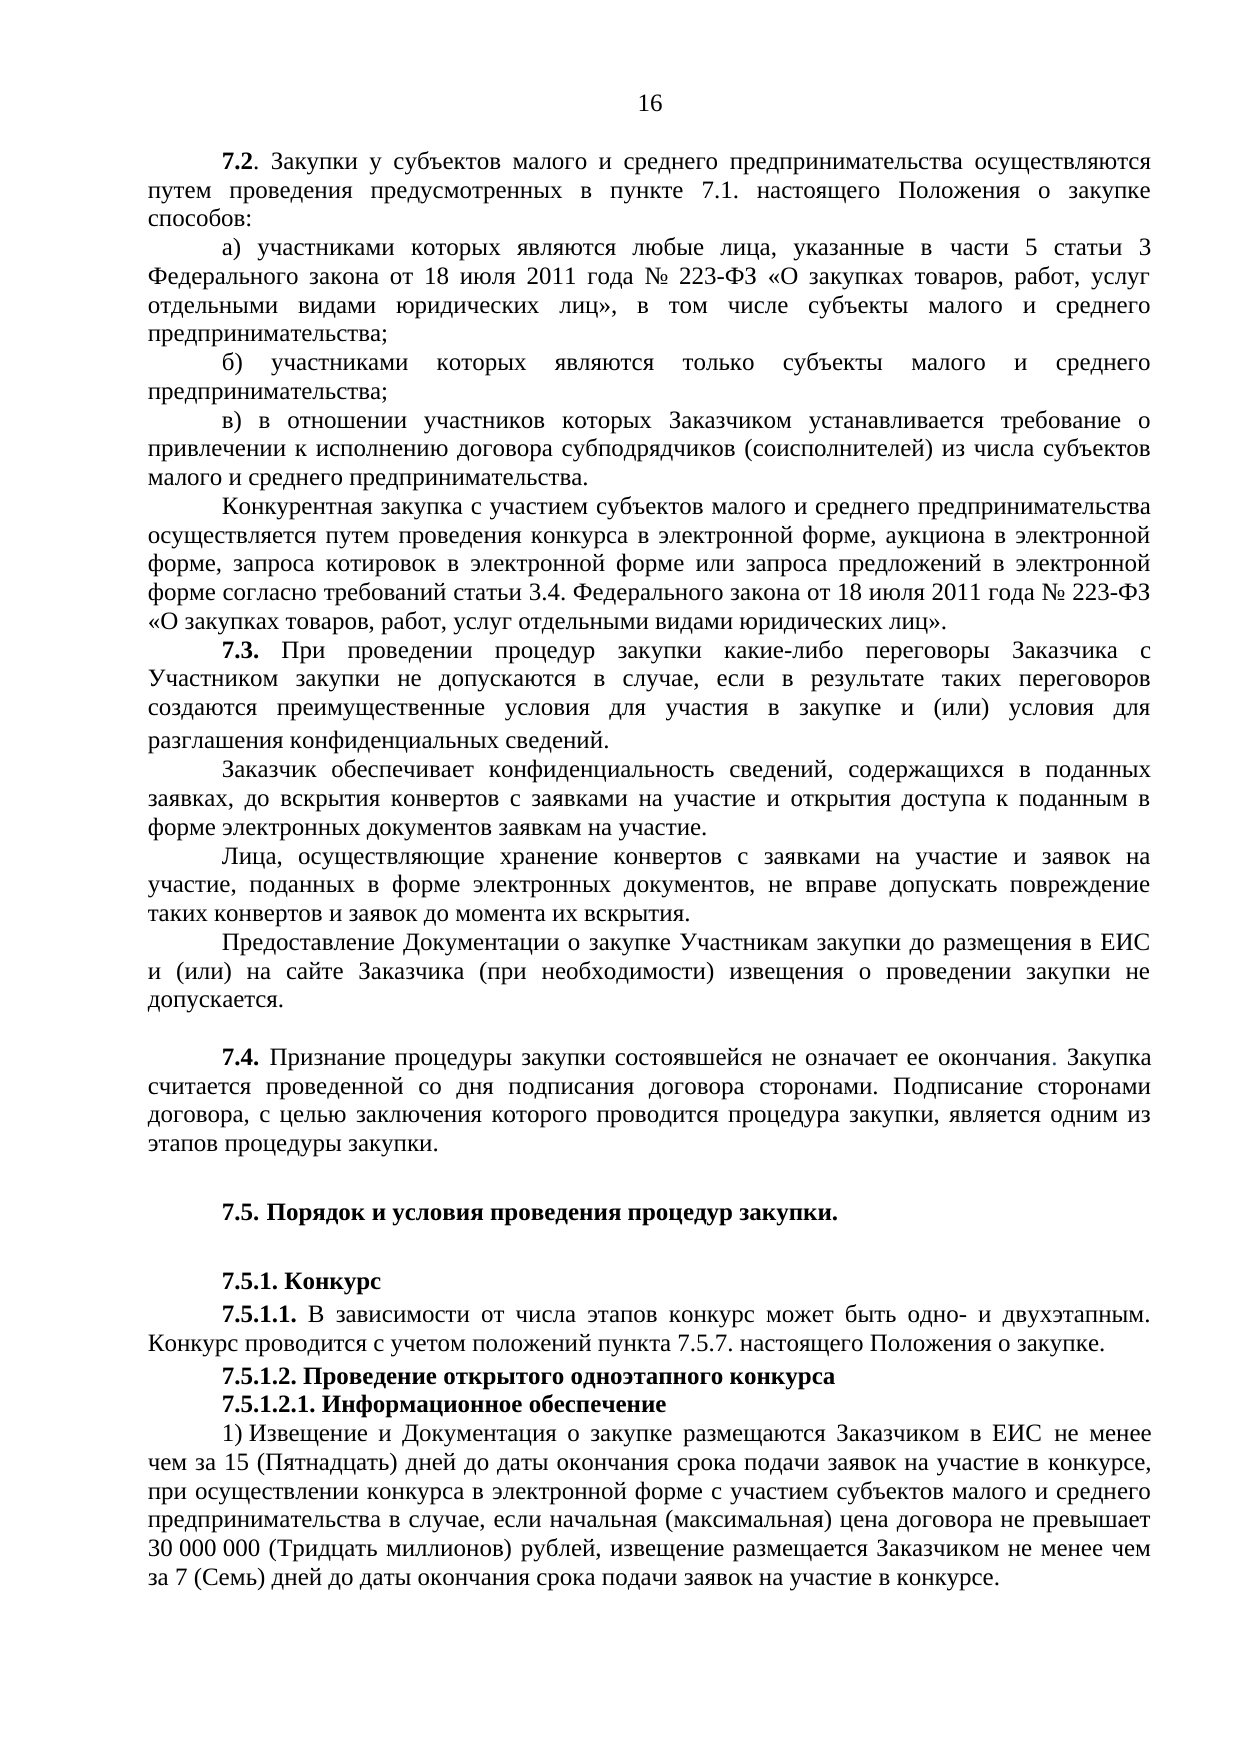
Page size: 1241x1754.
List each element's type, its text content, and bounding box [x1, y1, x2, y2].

text 7.5.1.1. В зависимости от числа этапов конкурс может быть одно- и двухэтапным. Конкурс проводится с учетом положений пункта 7.5.7. настоящего Положения о закупке. [148, 1299, 1152, 1357]
text Лица, осуществляющие хранение конвертов с заявками на участие и заявок на участие, поданных в форме электронных документов, не вправе допускать повреждение таких конвертов и заявок до момента их вскрытия. [148, 841, 1152, 927]
text Конкурентная закупка с участием субъектов малого и среднего предпринимательства осуществляется путем проведения конкурса в электронной форме, аукциона в электронной форме, запроса котировок в электронной форме или запроса предложений в электронной форме согласно требований статьи 3.4. Федерального закона от 18 июля 2011 года № 223-ФЗ «О закупках товаров, работ, услуг отдельными видами юридических лиц». [148, 491, 1152, 635]
text 1) Извещение и Документация о закупке размещаются Заказчиком в ЕИС не менее чем за 15 (Пятнадцать) дней до даты окончания срока подачи заявок на участие в конкурсе, при осуществлении конкурса в электронной форме с участием субъектов малого и среднего предпринимательства в случае, если начальная (максимальная) цена договора не превышает 30 000 000 (Тридцать миллионов) рублей, извещение размещается Заказчиком не менее чем за 7 (Семь) дней до даты окончания срока подачи заявок на участие в конкурсе. [148, 1418, 1152, 1591]
text а) участниками которых являются любые лица, указанные в части 5 статьи 3 Федерального закона от 18 июля 2011 года № 223-ФЗ «О закупках товаров, работ, услуг отдельными видами юридических лиц», в том числе субъекты малого и среднего предпринимательства; [148, 232, 1152, 347]
subtitle 7.5.1. Конкурс [148, 1266, 1152, 1295]
subtitle 7.3. При проведении процедур закупки какие-либо переговоры Заказчика с Участником закупки не допускаются в случае, если в результате таких переговоров создаются преимущественные условия для участия в закупке и (или) условия для разглашения конфиденциальных сведений. [148, 635, 1152, 754]
text Заказчик обеспечивает конфиденциальность сведений, содержащихся в поданных заявках, до вскрытия конвертов с заявками на участие и открытия доступа к поданным в форме электронных документов заявкам на участие. [148, 754, 1152, 841]
subtitle 7.4. Признание процедуры закупки состоявшейся не означает ее окончания. Закупка считается проведенной со дня подписания договора сторонами. Подписание сторонами договора, с целью заключения которого проводится процедура закупки, является одним из этапов процедуры закупки. [148, 1042, 1152, 1157]
text в) в отношении участников которых Заказчиком устанавливается требование о привлечении к исполнению договора субподрядчиков (соисполнителей) из числа субъектов малого и среднего предпринимательства. [148, 405, 1152, 491]
text 7.5.1.2. Проведение открытого одноэтапного конкурса [148, 1361, 1152, 1389]
subtitle 7.5. Порядок и условия проведения процедур закупки. [148, 1197, 1152, 1226]
subtitle 7.2. Закупки у субъектов малого и среднего предпринимательства осуществляются путем проведения предусмотренных в пункте 7.1. настоящего Положения о закупке способов: [148, 146, 1152, 232]
text Предоставление Документации о закупке Участникам закупки до размещения в ЕИС и (или) на сайте Заказчика (при необходимости) извещения о проведении закупки не допускается. [148, 927, 1152, 1013]
text 7.5.1.2.1. Информационное обеспечение [148, 1389, 1152, 1418]
text б) участниками которых являются только субъекты малого и среднего предпринимательства; [148, 347, 1152, 405]
